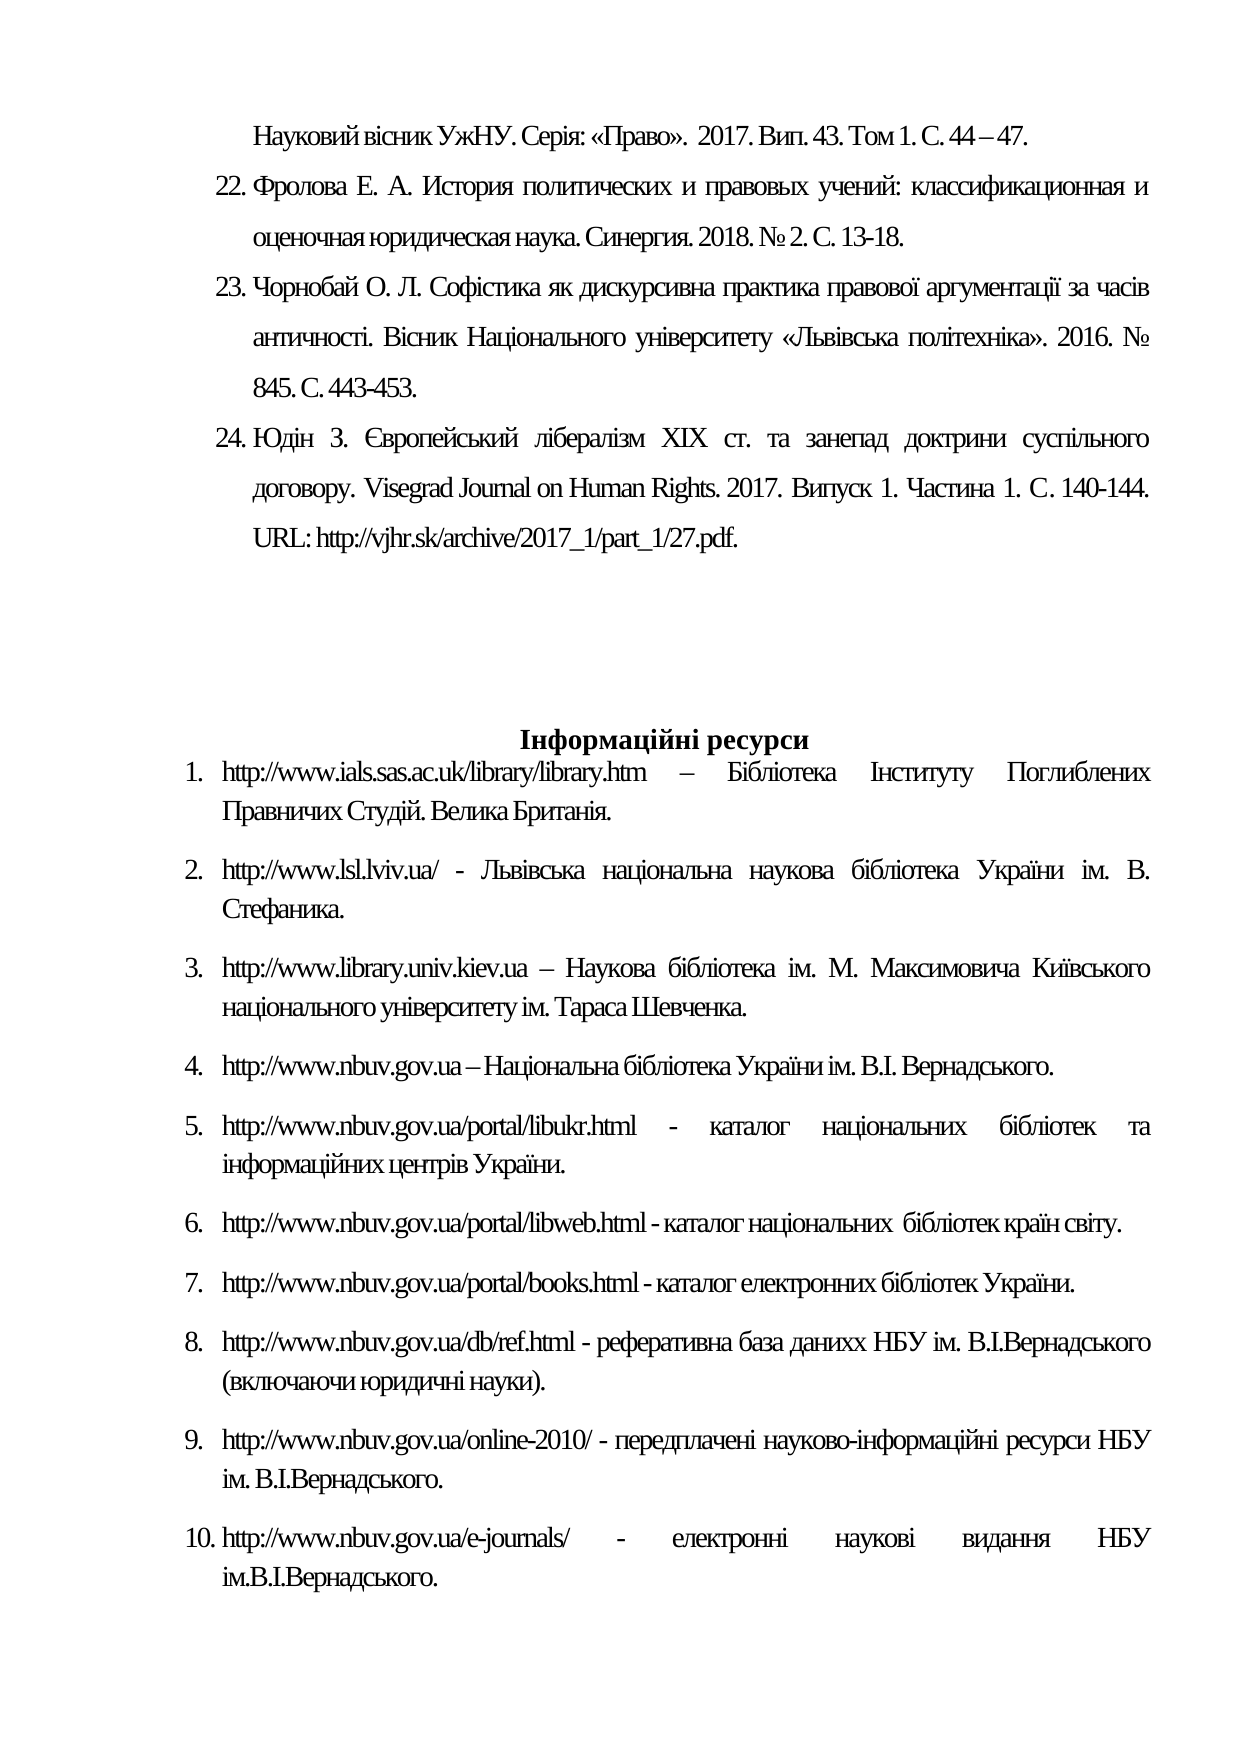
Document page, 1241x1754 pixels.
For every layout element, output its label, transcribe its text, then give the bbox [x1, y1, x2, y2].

list http://www.nbuv.gov.ua/portal/libweb.html - каталог національних бібліотек країн світу. [184, 1206, 1152, 1239]
text Інформаційні ресурси [177, 731, 555, 754]
list http://www.nbuv.gov.ua/portal/books.html - каталог електронних бібліотек України. [184, 1265, 1152, 1298]
list http://www.library.univ.kiev.ua – Наукова бібліотека ім. М. Максимовича Київського національного університету ім. Тараса Шевченка. [184, 950, 1152, 1022]
text Інформаційні ресурси [559, 731, 1152, 754]
list http://www.nbuv.gov.ua/online-2010/ - передплачені науково-інформаційні ресурси НБУ ім. В.І.Вернадського. [184, 1422, 1152, 1494]
list http://www.nbuv.gov.ua/portal/libukr.html - каталог національних бібліотек та інформаційних центрів України. [184, 1108, 1152, 1180]
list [215, 118, 1151, 152]
list http://www.ials.sas.aс.uk/library/library.htm – Бібліотека Інституту Поглиблених Правничих Студій. Велика Британія. [184, 754, 1152, 827]
list http://www.lsl.lviv.ua/ - Львівська національна наукова бібліотека України ім. В. Стефаника. [184, 852, 1152, 924]
list Фролова Е. А. История политических и правовых учений: классификационная и оценочная юридическая наука. Синергия. 2018. № 2. С. 13-18. [215, 168, 1151, 252]
list Чорнобай О. Л. Софістика як дискурсивна практика правової аргументації за часів античності. Вісник Національного університету «Львівська політехніка». 2016. № 845. С. 443-453. [215, 269, 1151, 403]
list Юдін З. Європейський лібералізм ХІХ ст. та занепад доктрини суспільного договору. Visegrad Journal on Human Rights. 2017. Випуск 1. Частина 1. С. 140-144. URL: http://vjhr.sk/archive/2017_1/part_1/27.pdf. [215, 420, 1151, 554]
list http://www.nbuv.gov.ua/e-journals/ - електронні наукові видання НБУ ім.В.І.Вернадського. [184, 1520, 1152, 1592]
list http://www.nbuv.gov.ua/db/ref.html - реферативна база данихх НБУ ім. В.І.Вернадського (включаючи юридичні науки). [184, 1324, 1152, 1396]
list http://www.nbuv.gov.ua – Національна бібліотека України ім. В.І. Вернадського. [184, 1048, 1152, 1082]
